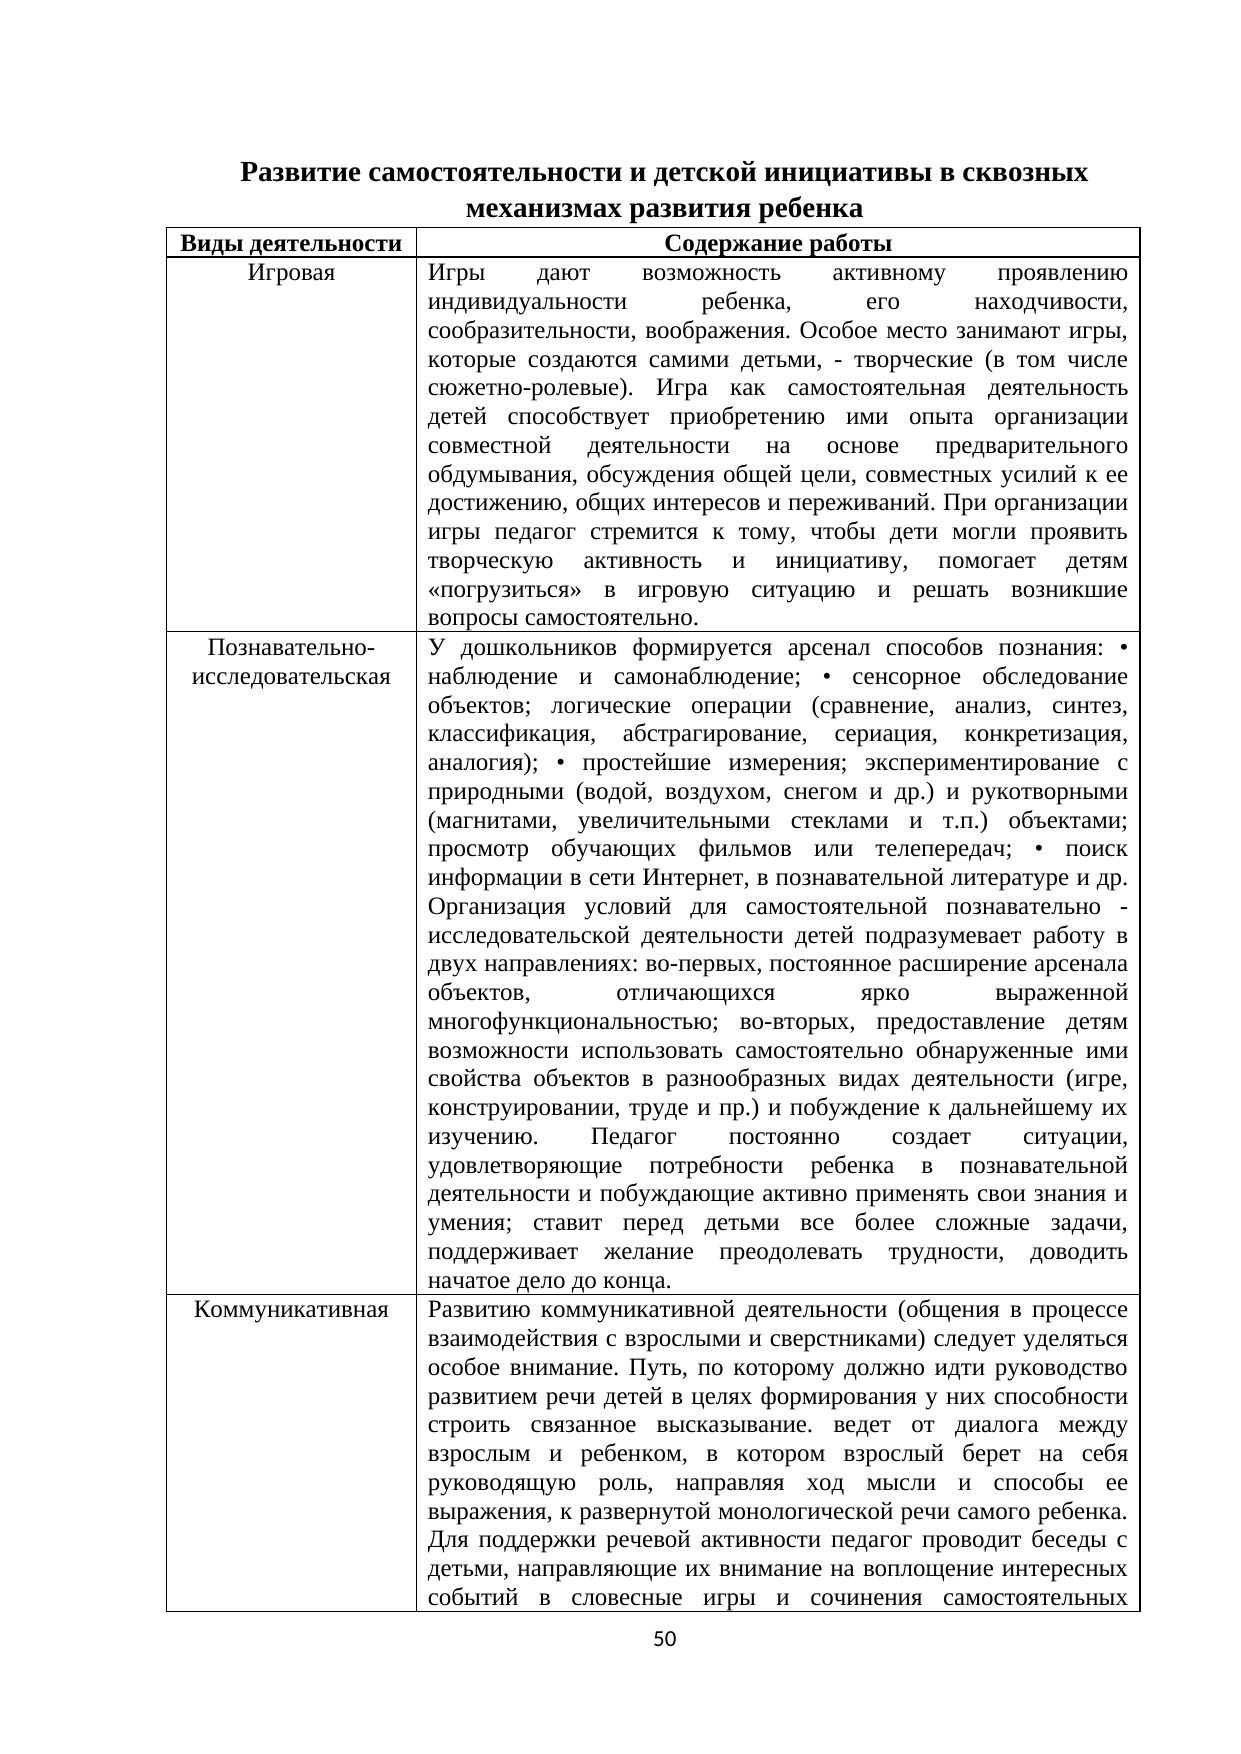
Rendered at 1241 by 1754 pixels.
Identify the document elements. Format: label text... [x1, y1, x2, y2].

table_cell У дошкольников формируется арсенал способов познания: • наблюдение и самонаблюдение; • сенсорное обследование объектов; логические операции (сравнение, анализ, синтез, классификация, абстрагирование, сериация, конкретизация, аналогия); • простейшие измерения; экспериментирование с природными (водой, воздухом, снегом и др.) и рукотворными (магнитами, увеличительными стеклами и т.п.) объектами; просмотр обучающих фильмов или телепередач; • поиск информации в сети Интернет, в познавательной литературе и др. Организация условий для самостоятельной познавательно -исследовательской деятельности детей подразумевает работу в двух направлениях: во-первых, постоянное расширение арсенала объектов, отличающихся ярко выраженной многофункциональностью; во-вторых, предоставление детям возможности использовать самостоятельно обнаруженные ими свойства объектов в разнообразных видах деятельности (игре, конструировании, труде и пр.) и побуждение к дальнейшему их изучению. Педагог постоянно создает ситуации, удовлетворяющие потребности ребенка в познавательной деятельности и побуждающие активно применять свои знания и умения; ставит перед детьми все более сложные задачи, поддерживает желание преодолевать трудности, доводить начатое дело до конца. [417, 632, 1139, 1293]
table_cell Познавательно-исследовательская [167, 632, 416, 1293]
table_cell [417, 1295, 1139, 1611]
table_cell Игровая [167, 258, 416, 631]
table_header Виды деятельности [167, 228, 416, 256]
table_header Содержание работы [417, 228, 1139, 256]
table_cell Игры дают возможность активному проявлению индивидуальности ребенка, его находчивости, сообразительности, воображения. Особое место занимают игры, которые создаются самими детьми, - творческие (в том числе сюжетно-ролевые). Игра как самостоятельная деятельность детей способствует приобретению ими опыта организации совместной деятельности на основе предварительного обдумывания, обсуждения общей цели, совместных усилий к ее достижению, общих интересов и переживаний. При организации игры педагог стремится к тому, чтобы дети могли проявить творческую активность и инициативу, помогает детям «погрузиться» в игровую ситуацию и решать возникшие вопросы самостоятельно. [417, 258, 1139, 631]
table_cell Коммуникативная [167, 1295, 416, 1611]
text Развитие самостоятельности и детской инициативы в сквозных механизмах развития ребенка [177, 154, 1152, 224]
